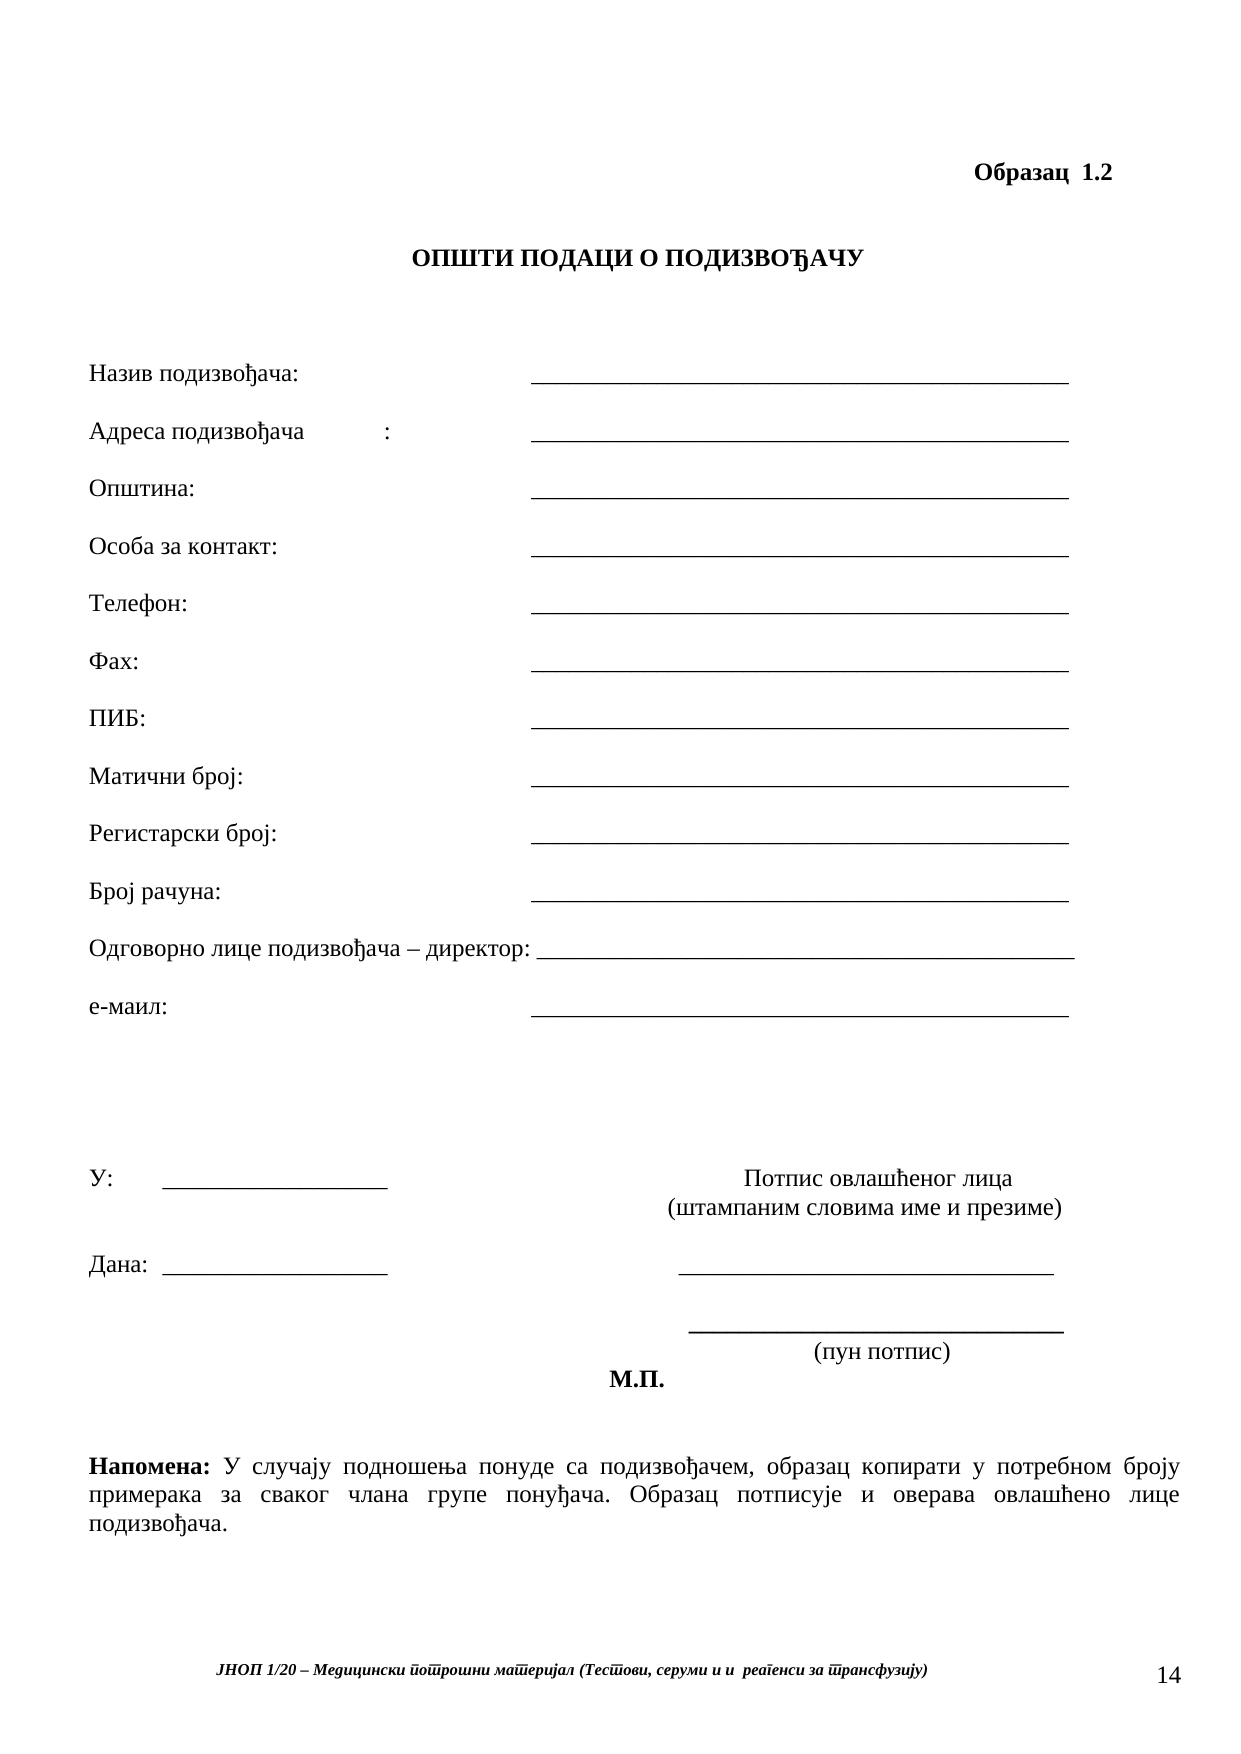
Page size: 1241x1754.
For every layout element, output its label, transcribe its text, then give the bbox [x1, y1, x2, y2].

text ПИБ: ___________________________________________ [14, 703, 1181, 732]
text Одговорно лице подизвођача – директор: ___________________________________________ [14, 933, 1181, 962]
text Регистарски број: ___________________________________________ [14, 818, 1181, 847]
text (пун потпис) [89, 1336, 1181, 1364]
text (штампаним словима име и презиме) [89, 1192, 1181, 1221]
text Образац 1.2 [974, 157, 1181, 186]
text Назив подизвођача: ___________________________________________ [14, 358, 1181, 387]
text ______________________________ [568, 1307, 1170, 1336]
text Адреса подизвођача : ___________________________________________ [14, 416, 1181, 444]
text Општина: ___________________________________________ [14, 473, 1181, 502]
text М.П. [103, 1364, 1170, 1393]
text Дана: __________________ ______________________________ [89, 1249, 1181, 1278]
text Матични број: ___________________________________________ [14, 761, 1181, 789]
text У: __________________ Потпис овлашћеног лица [89, 1163, 1181, 1192]
text Фаx: ___________________________________________ [14, 646, 1181, 674]
text Број рачуна: ___________________________________________ [14, 876, 1181, 904]
text е-маил: ___________________________________________ [89, 991, 1181, 1019]
text Телефон: ___________________________________________ [14, 588, 1181, 617]
text Напомена: У случају подношења понуде са подизвођачем, образац копирати у потребном броју примерака за сваког члана групе понуђача. Образац потписује и оверава овлашћено лице подизвођача. [89, 1451, 1181, 1537]
text ОПШТИ ПОДАЦИ О ПОДИЗВОЂАЧУ [32, 243, 1181, 272]
text Особа за контакт: ___________________________________________ [14, 531, 1181, 559]
